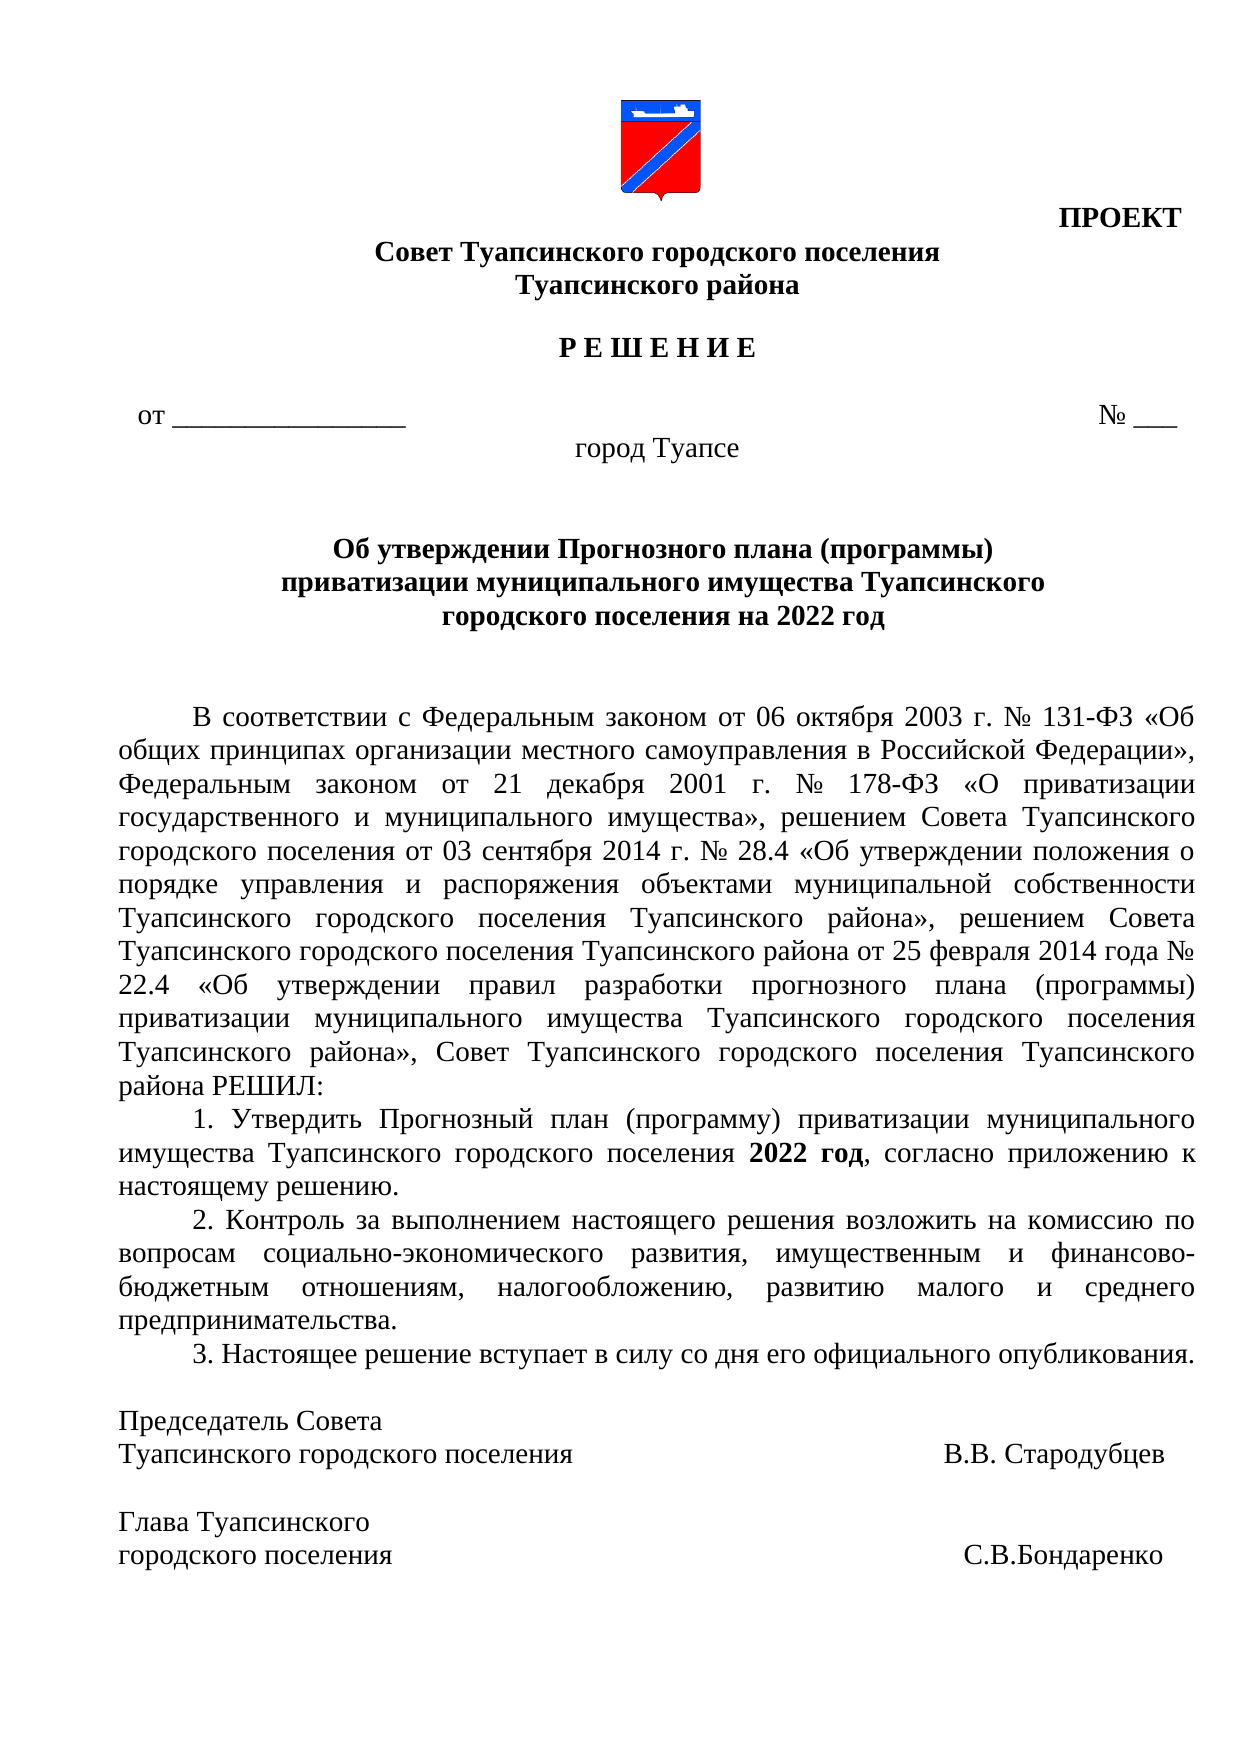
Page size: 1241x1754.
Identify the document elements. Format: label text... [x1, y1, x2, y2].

text от ________________ № ___ [118, 397, 1196, 430]
list 3. Настоящее решение вступает в силу со дня его официального опубликования. [118, 1336, 1196, 1369]
text 2. Контроль за выполнением настоящего решения возложить на комиссию по вопросам социально-экономического развития, имущественным и финансово-бюджетным отношениям, налогообложению, развитию малого и среднего предпринимательства. [118, 1202, 1196, 1336]
text Об утверждении Прогнозного плана (программы) приватизации муниципального имущества Туапсинского городского поселения на 2022 год [251, 531, 1075, 632]
text 1. Утвердить Прогнозный план (программу) приватизации муниципального имущества Туапсинского городского поселения 2022 год, согласно приложению к настоящему решению. [118, 1101, 1196, 1202]
text Туапсинского района [118, 267, 1196, 301]
text Туапсинского городского поселения В.В. Стародубцев [118, 1437, 1196, 1470]
text Председатель Совета [118, 1403, 1196, 1437]
text Глава Туапсинского [118, 1504, 1196, 1537]
text город Туапсе [118, 430, 1196, 464]
text ПРОЕКТ [118, 200, 1196, 234]
text В соответствии с Федеральным законом от 06 октября 2003 г. № 131-ФЗ «Об общих принципах организации местного самоуправления в Российской Федерации», Федеральным законом от 21 декабря 2001 г. № 178-ФЗ «О приватизации государственного и муниципального имущества», решением Совета Туапсинского городского поселения от 03 сентября 2014 г. № 28.4 «Об утверждении положения о порядке управления и распоряжения объектами муниципальной собственности Туапсинского городского поселения Туапсинского района», решением Совета Туапсинского городского поселения Туапсинского района от 25 февраля 2014 года № 22.4 «Об утверждении правил разработки прогнозного плана (программы) приватизации муниципального имущества Туапсинского городского поселения Туапсинского района», Совет Туапсинского городского поселения Туапсинского района РЕШИЛ: [118, 699, 1196, 1101]
text Р Е Ш Е Н И Е [118, 330, 1196, 363]
text городского поселения С.В.Бондаренко [118, 1537, 1196, 1571]
text Совет Туапсинского городского поселения [118, 234, 1196, 267]
